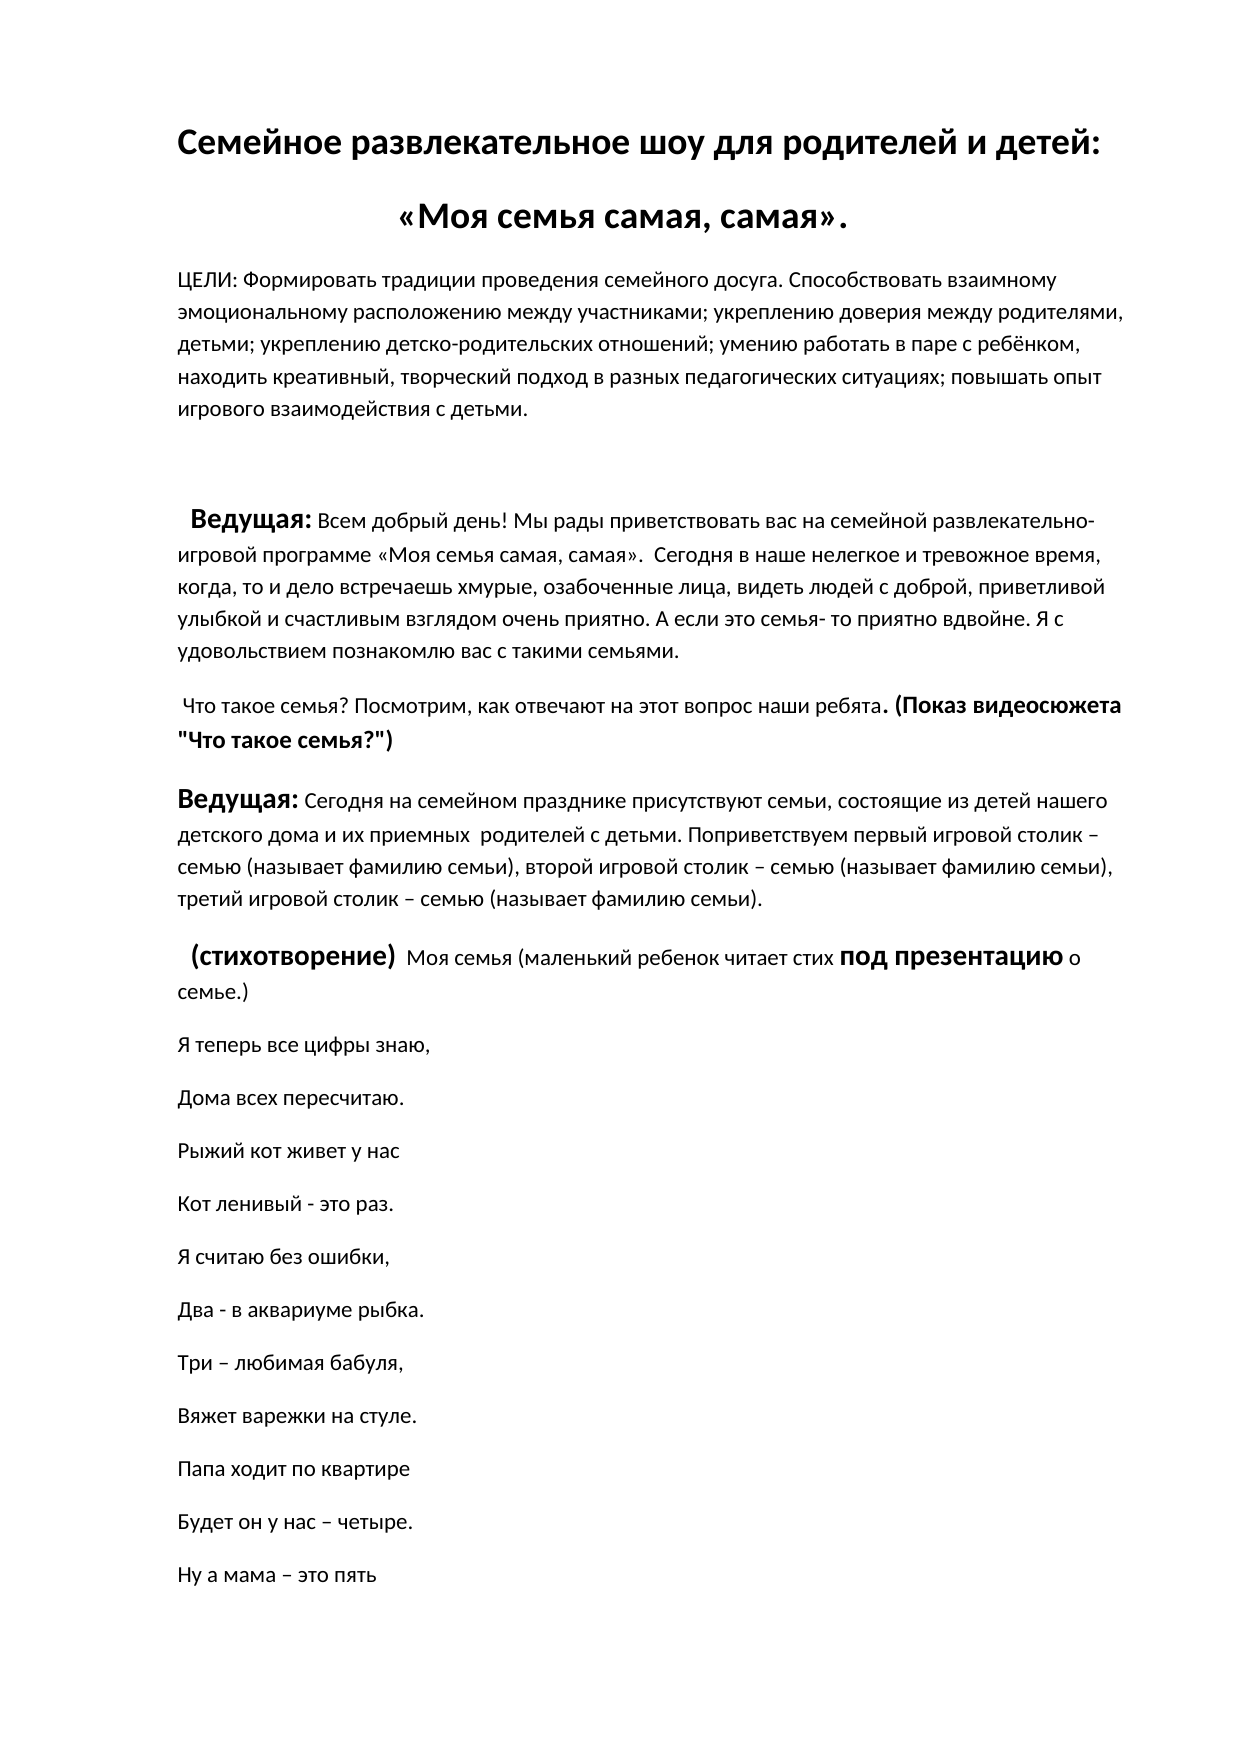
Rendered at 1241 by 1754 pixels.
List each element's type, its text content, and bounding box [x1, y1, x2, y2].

text Кот ленивый - это раз. [177, 1189, 1152, 1217]
text Ведущая: Сегодня на семейном празднике присутствуют семьи, состоящие из детей нашего детского дома и их приемных родителей с детьми. Поприветствуем первый игровой столик – семью (называет фамилию семьи), второй игровой столик – семью (называет фамилию семьи), третий игровой столик – семью (называет фамилию семьи). [177, 780, 1152, 912]
text Я теперь все цифры знаю, [177, 1030, 1152, 1058]
text Два - в аквариуме рыбка. [177, 1295, 1152, 1323]
text Рыжий кот живет у нас [177, 1136, 1152, 1164]
text Три – любимая бабуля, [177, 1348, 1152, 1376]
text Ведущая: Всем добрый день! Мы рады приветствовать вас на семейной развлекательно-игровой программе «Моя семья самая, самая». Сегодня в наше нелегкое и тревожное время, когда, то и дело встречаешь хмурые, озабоченные лица, видеть людей с доброй, приветливой улыбкой и счастливым взглядом очень приятно. А если это семья- то приятно вдвойне. Я с удовольствием познакомлю вас с такими семьями. [177, 500, 1152, 664]
text Я считаю без ошибки, [177, 1242, 1152, 1270]
text Будет он у нас – четыре. [177, 1507, 1152, 1535]
text ЦЕЛИ: Формировать традиции проведения семейного досуга. Способствовать взаимному эмоциональному расположению между участниками; укреплению доверия между родителями, детьми; укреплению детско-родительских отношений; умению работать в паре с ребёнком, находить креативный, творческий подход в разных педагогических ситуациях; повышать опыт игрового взаимодействия с детьми. [177, 265, 1152, 422]
text Папа ходит по квартире [177, 1454, 1152, 1482]
text Семейное развлекательное шоу для родителей и детей: [177, 118, 1152, 164]
text Дома всех пересчитаю. [177, 1083, 1152, 1111]
text (стихотворение) Моя семья (маленький ребенок читает стих под презентацию о семье.) [177, 937, 1152, 1005]
text Вяжет варежки на стуле. [177, 1401, 1152, 1429]
text Ну а мама – это пять [177, 1560, 1152, 1588]
text Что такое семья? Посмотрим, как отвечают на этот вопрос наши ребята. (Показ видеосюжета "Что такое семья?") [177, 689, 1152, 755]
text «Моя семья самая, самая». [177, 192, 1152, 237]
